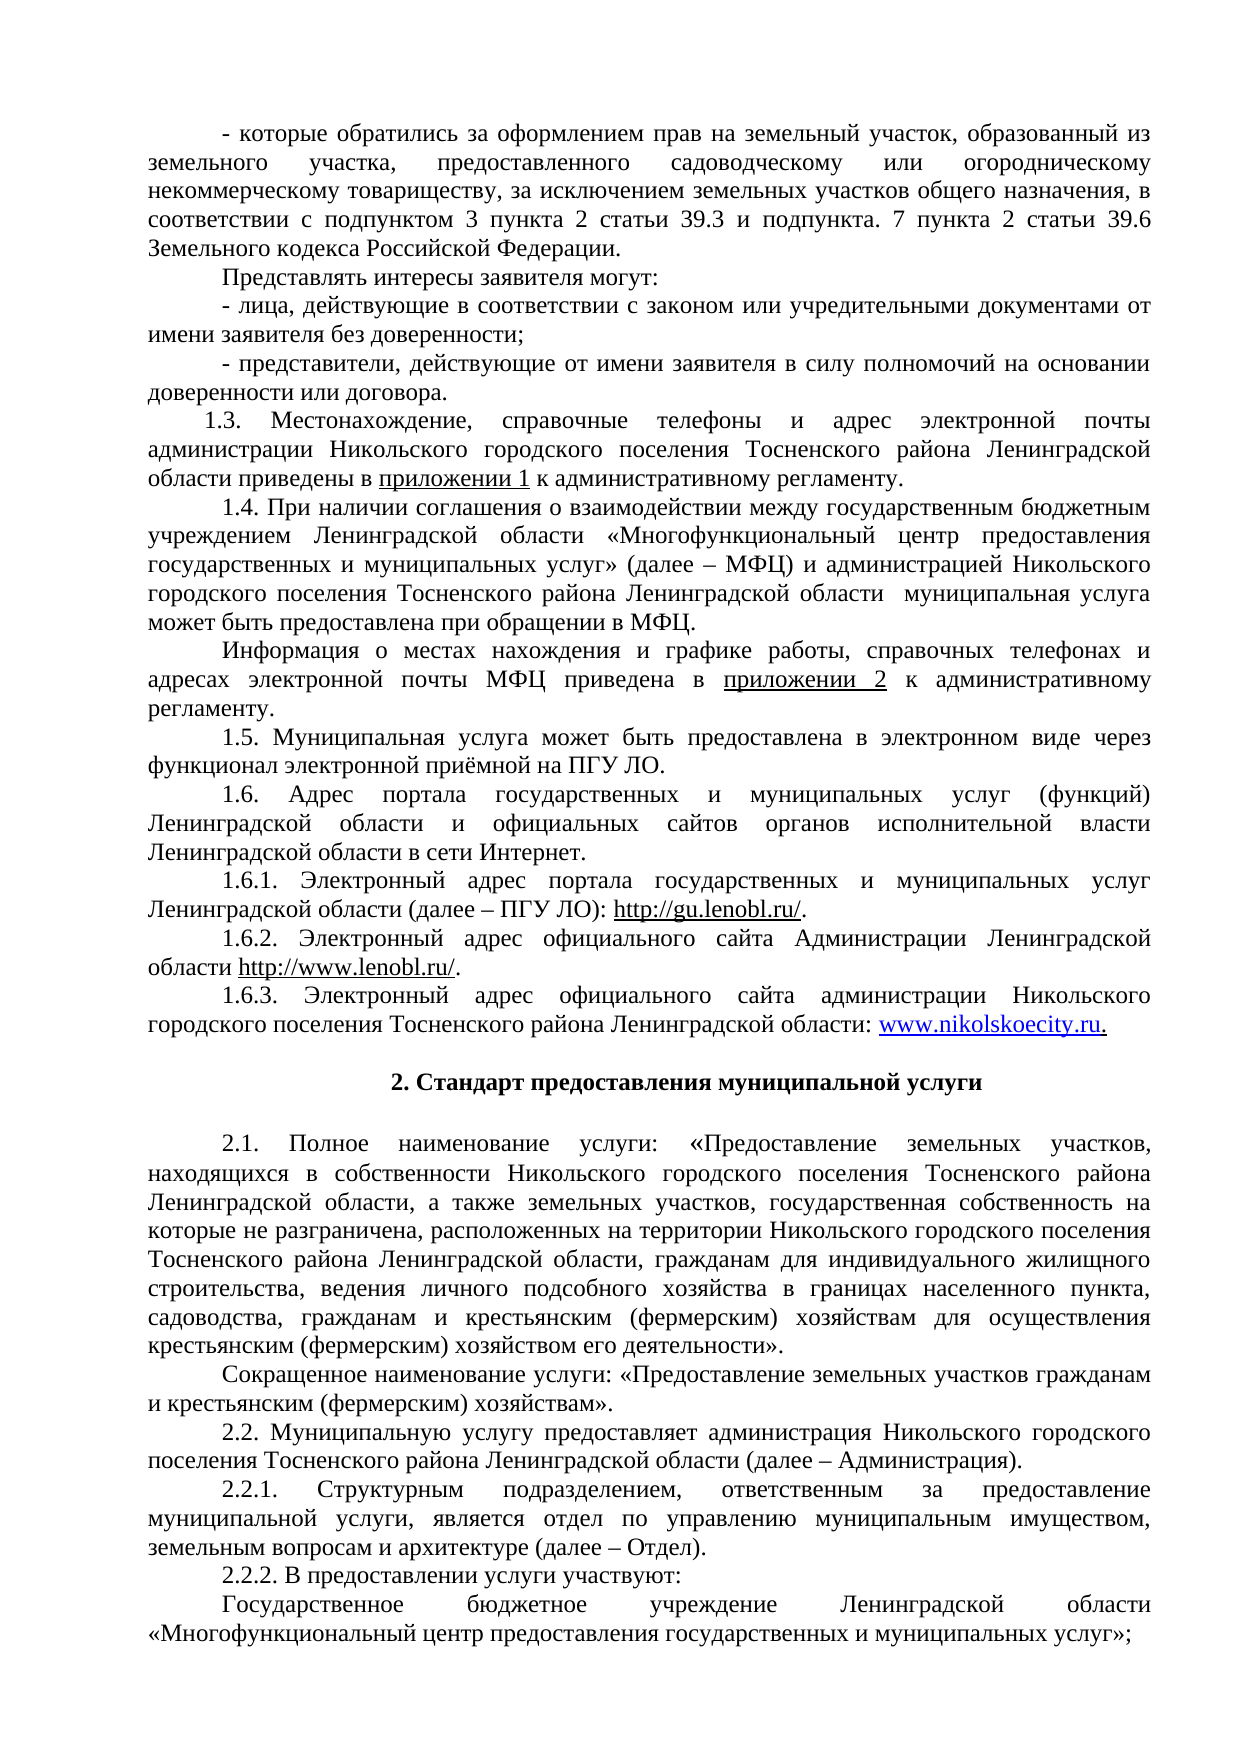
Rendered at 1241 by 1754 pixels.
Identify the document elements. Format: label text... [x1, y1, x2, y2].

text - лица, действующие в соответствии с законом или учредительными документами от имени заявителя без доверенности; [148, 291, 1152, 348]
text 2.2. Муниципальную услугу предоставляет администрация Никольского городского поселения Тосненского района Ленинградской области (далее – Администрация). [148, 1417, 1152, 1474]
text 1.6.1. Электронный адрес портала государственных и муниципальных услуг Ленинградской области (далее – ПГУ ЛО): http://gu.lenobl.ru/. [148, 866, 1152, 923]
text 1.6.3. Электронный адрес официального сайта администрации Никольского городского поселения Тосненского района Ленинградской области: www.nikolskoecity.ru. [148, 981, 1152, 1038]
text 2.2.1. Структурным подразделением, ответственным за предоставление муниципальной услуги, является отдел по управлению муниципальным имуществом, земельным вопросам и архитектуре (далее – Отдел). [148, 1474, 1152, 1560]
text - которые обратились за оформлением прав на земельный участок, образованный из земельного участка, предоставленного садоводческому или огородническому некоммерческому товариществу, за исключением земельных участков общего назначения, в соответствии с подпунктом 3 пункта 2 статьи 39.3 и подпункта. 7 пункта 2 статьи 39.6 Земельного кодекса Российской Федерации. [148, 118, 1152, 262]
text Представлять интересы заявителя могут: [148, 262, 1152, 291]
text 1.6. Адрес портала государственных и муниципальных услуг (функций) Ленинградской области и официальных сайтов органов исполнительной власти Ленинградской области в сети Интернет. [148, 779, 1152, 866]
text 2.2.2. В предоставлении услуги участвуют: [148, 1560, 1152, 1589]
text 2.1. Полное наименование услуги: «Предоставление земельных участков, находящихся в собственности Никольского городского поселения Тосненского района Ленинградской области, а также земельных участков, государственная собственность на которые не разграничена, расположенных на территории Никольского городского поселения Тосненского района Ленинградской области, гражданам для индивидуального жилищного строительства, ведения личного подсобного хозяйства в границах населенного пункта, садоводства, гражданам и крестьянским (фермерским) хозяйствам для осуществления крестьянским (фермерским) хозяйством его деятельности». [148, 1124, 1152, 1359]
text 1.3. Местонахождение, справочные телефоны и адрес электронной почты администрации Никольского городского поселения Тосненского района Ленинградской области приведены в приложении 1 к административному регламенту. [148, 406, 1152, 492]
text Государственное бюджетное учреждение Ленинградской области «Многофункциональный центр предоставления государственных и муниципальных услуг»; [148, 1589, 1152, 1647]
text 1.5. Муниципальная услуга может быть предоставлена в электронном виде через функционал электронной приёмной на ПГУ ЛО. [148, 722, 1152, 779]
text 2. Стандарт предоставления муниципальной услуги [148, 1067, 1152, 1096]
text 1.4. При наличии соглашения о взаимодействии между государственным бюджетным учреждением Ленинградской области «Многофункциональный центр предоставления государственных и муниципальных услуг» (далее – МФЦ) и администрацией Никольского городского поселения Тосненского района Ленинградской области муниципальная услуга может быть предоставлена при обращении в МФЦ. [148, 492, 1152, 636]
text - представители, действующие от имени заявителя в силу полномочий на основании доверенности или договора. [148, 348, 1152, 406]
text Информация о местах нахождения и графике работы, справочных телефонах и адресах электронной почты МФЦ приведена в приложении 2 к административному регламенту. [148, 636, 1152, 722]
text Сокращенное наименование услуги: «Предоставление земельных участков гражданам и крестьянским (фермерским) хозяйствам». [148, 1359, 1152, 1417]
text 1.6.2. Электронный адрес официального сайта Администрации Ленинградской области http://www.lenobl.ru/. [148, 923, 1152, 981]
